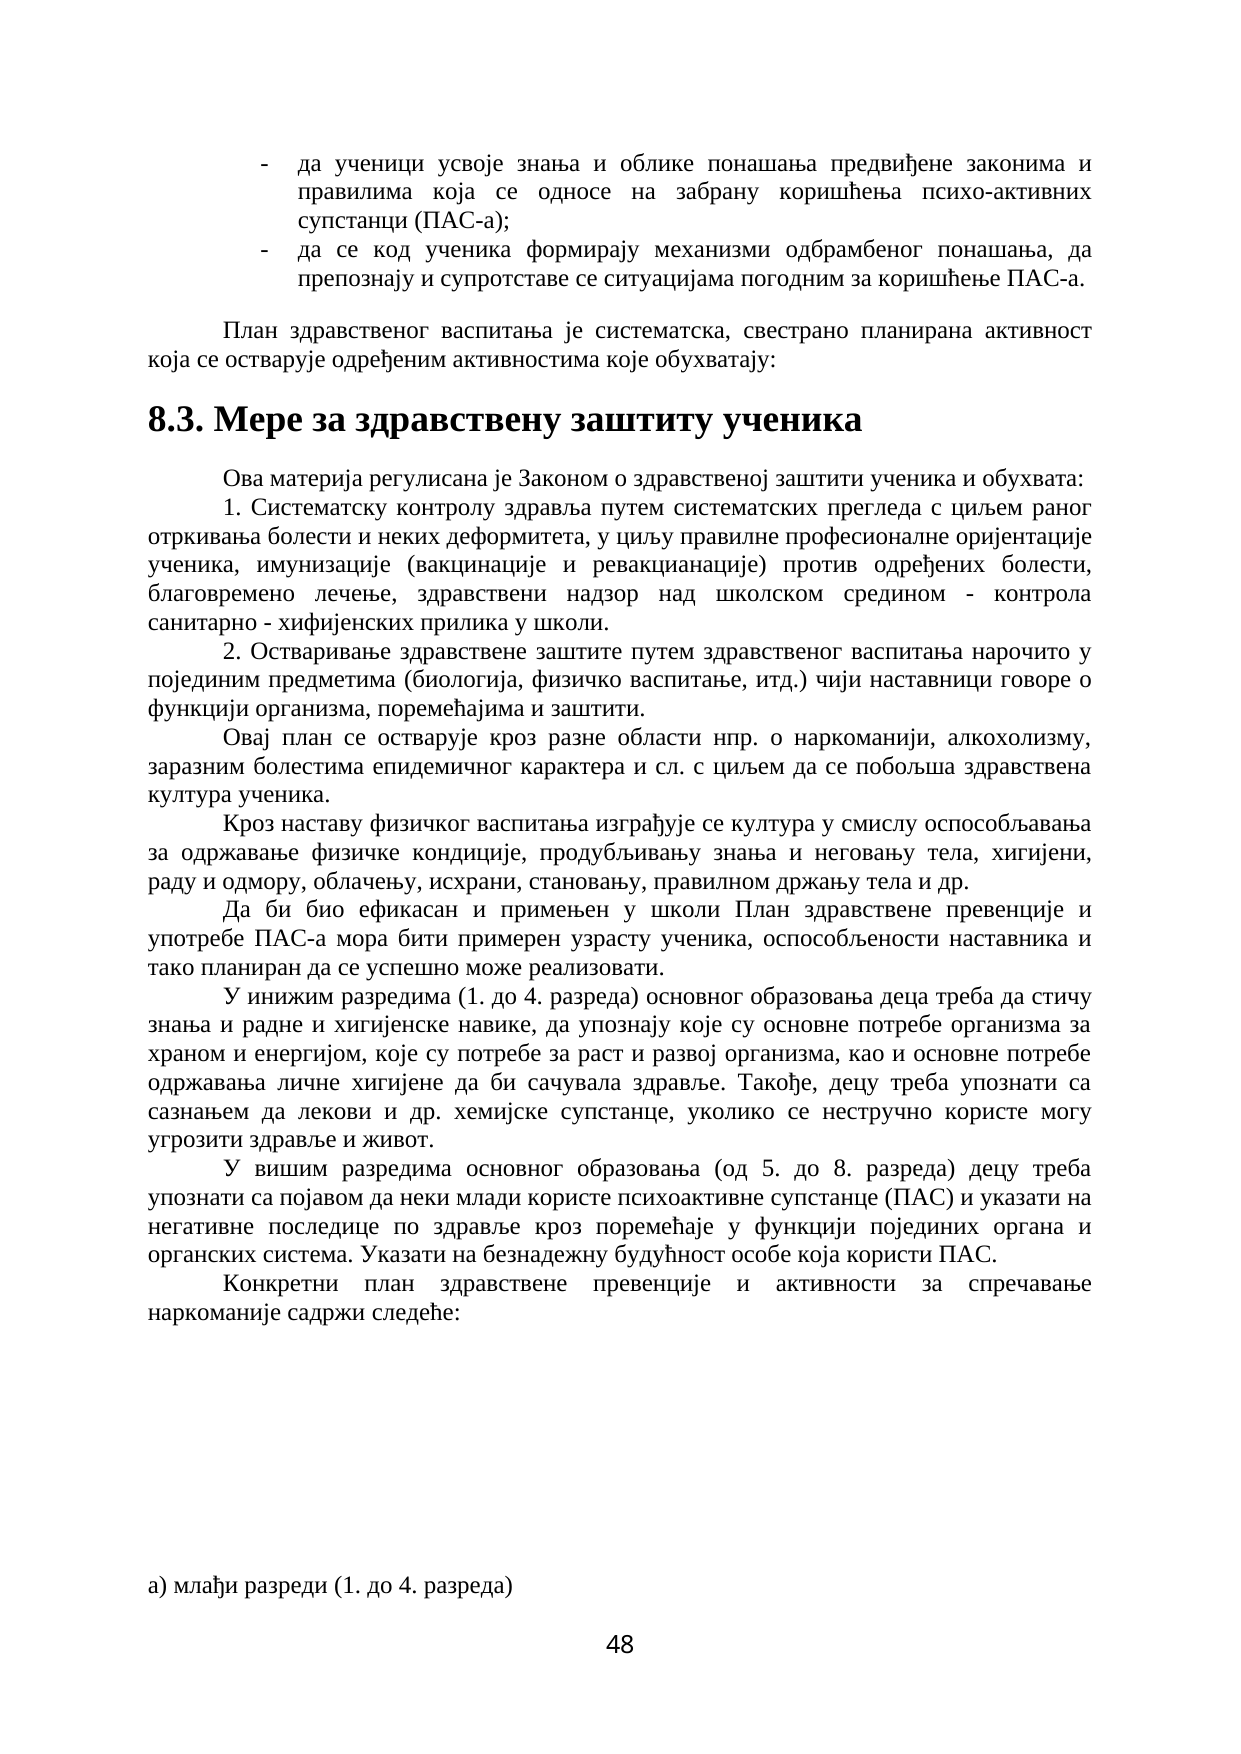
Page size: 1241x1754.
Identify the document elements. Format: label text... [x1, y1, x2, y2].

text 2. Остваривање здравствене заштите путем здравственог васпитања нарочито у појединим предметима (биологија, физичко васпитање, итд.) чији наставници говоре о функцији организма, поремећајима и заштити. [148, 636, 1093, 722]
text а) млађи разреди (1. до 4. разреда) [148, 1570, 1093, 1599]
text У инижим разредима (1. до 4. разреда) основног образовања деца треба да стичу знања и радне и хигијенске навике, да упознају које су основне потребе организма за храном и енергијом, које су потребе за раст и развој организма, као и основне потребе одржавања личне хигијене да би сачувала здравље. Такође, децу треба упознати са сазнањем да лекови и др. хемијске супстанце, уколико се нестручно користе могу угрозити здравље и живот. [148, 981, 1093, 1153]
list да ученици усвоје знања и облике понашања предвиђене законима и правилима која се односе на забрану коришћења психо-активних супстанци (ПАС-а); [260, 148, 1093, 234]
text Да би био ефикасан и примењен у школи План здравствене превенције и употребе ПАС-а мора бити примерен узрасту ученика, оспособљености наставника и тако планиран да се успешно може реализовати. [148, 894, 1093, 981]
text Кроз наставу физичког васпитања изграђује се култура у смислу оспособљавања за одржавање физичке кондиције, продубљивању знања и неговању тела, хигијени, раду и одмору, облачењу, исхрани, становању, правилном држању тела и др. [148, 808, 1093, 894]
text Конкретни план здравствене превенције и активности за спречавање наркоманије садржи следеће: [148, 1268, 1093, 1326]
text 8.3. Мере за здравствену заштиту ученика [148, 396, 1093, 439]
text Ова материја регулисана је Законом о здравственој заштити ученика и обухвата: [148, 463, 1093, 492]
text У вишим разредима основног образовања (од 5. до 8. разреда) децу треба упознати са појавом да неки млади користе психоактивне супстанце (ПАС) и указати на негативне последице по здравље кроз поремећаје у функцији појединих органа и органских система. Указати на безнадежну будућност особе која користи ПАС. [148, 1153, 1093, 1268]
list да се код ученика формирају механизми одбрамбеног понашања, да препознају и супротставе се ситуацијама погодним за коришћење ПАС-а. [260, 234, 1093, 291]
text Овај план се остварује кроз разне области нпр. о наркоманији, алкохолизму, заразним болестима епидемичног карактера и сл. с циљем да се побољша здравствена култура ученика. [148, 722, 1093, 808]
text План здравственог васпитања је систематска, свестрано планирана активност која се остварује одређеним активностима које обухватају: [148, 315, 1093, 373]
text 1. Систематску контролу здравља путем систематских прегледа с циљем раног отркивања болести и неких деформитета, у циљу правилне професионалне оријентације ученика, имунизације (вакцинације и ревакцианације) против одређених болести, благовремено лечење, здравствени надзор над школском средином - контрола санитарно - хифијенских прилика у школи. [148, 492, 1093, 636]
